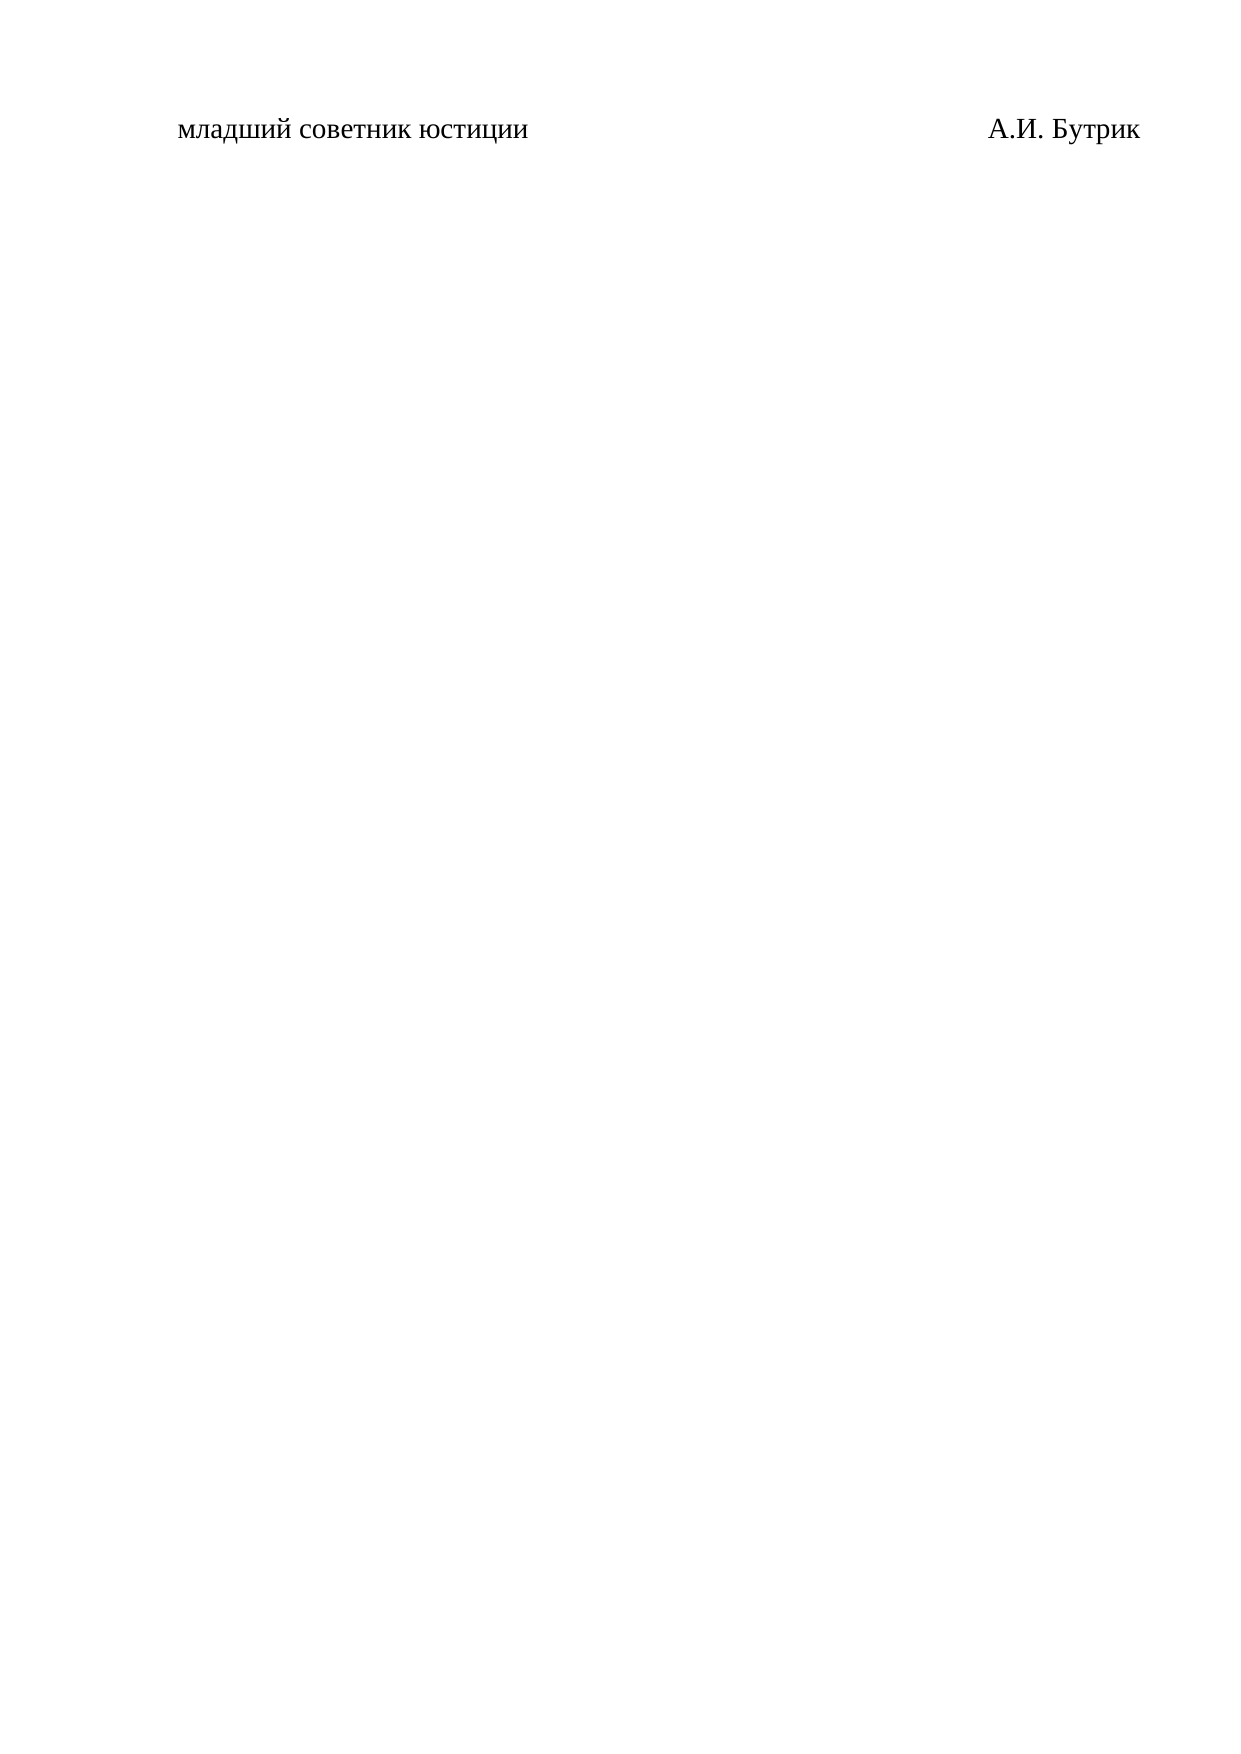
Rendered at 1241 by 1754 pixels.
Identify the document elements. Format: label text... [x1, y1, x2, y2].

text младший советник юстиции А.И. Бутрик [177, 118, 1152, 143]
